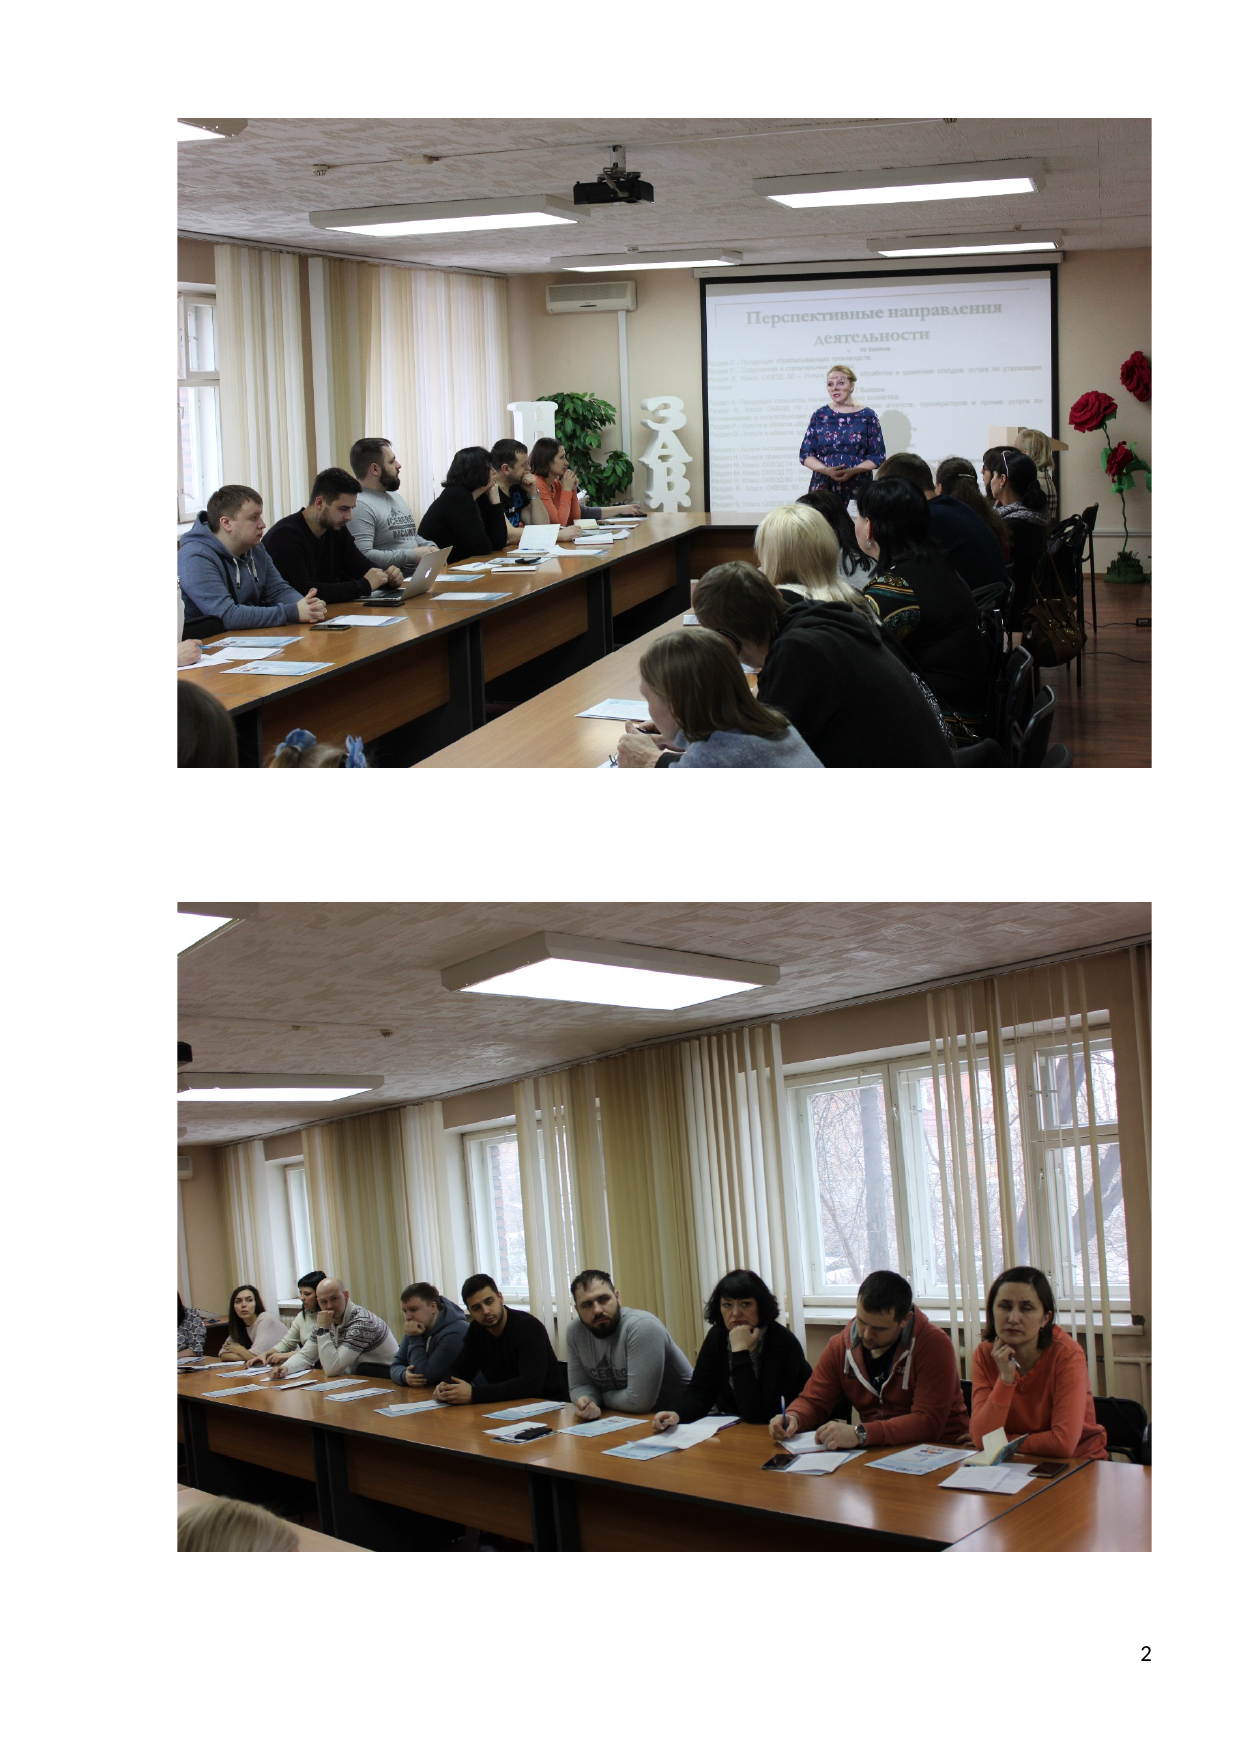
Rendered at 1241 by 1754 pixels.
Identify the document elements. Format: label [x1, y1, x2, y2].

picture [177, 902, 1152, 1552]
picture [177, 118, 1152, 768]
